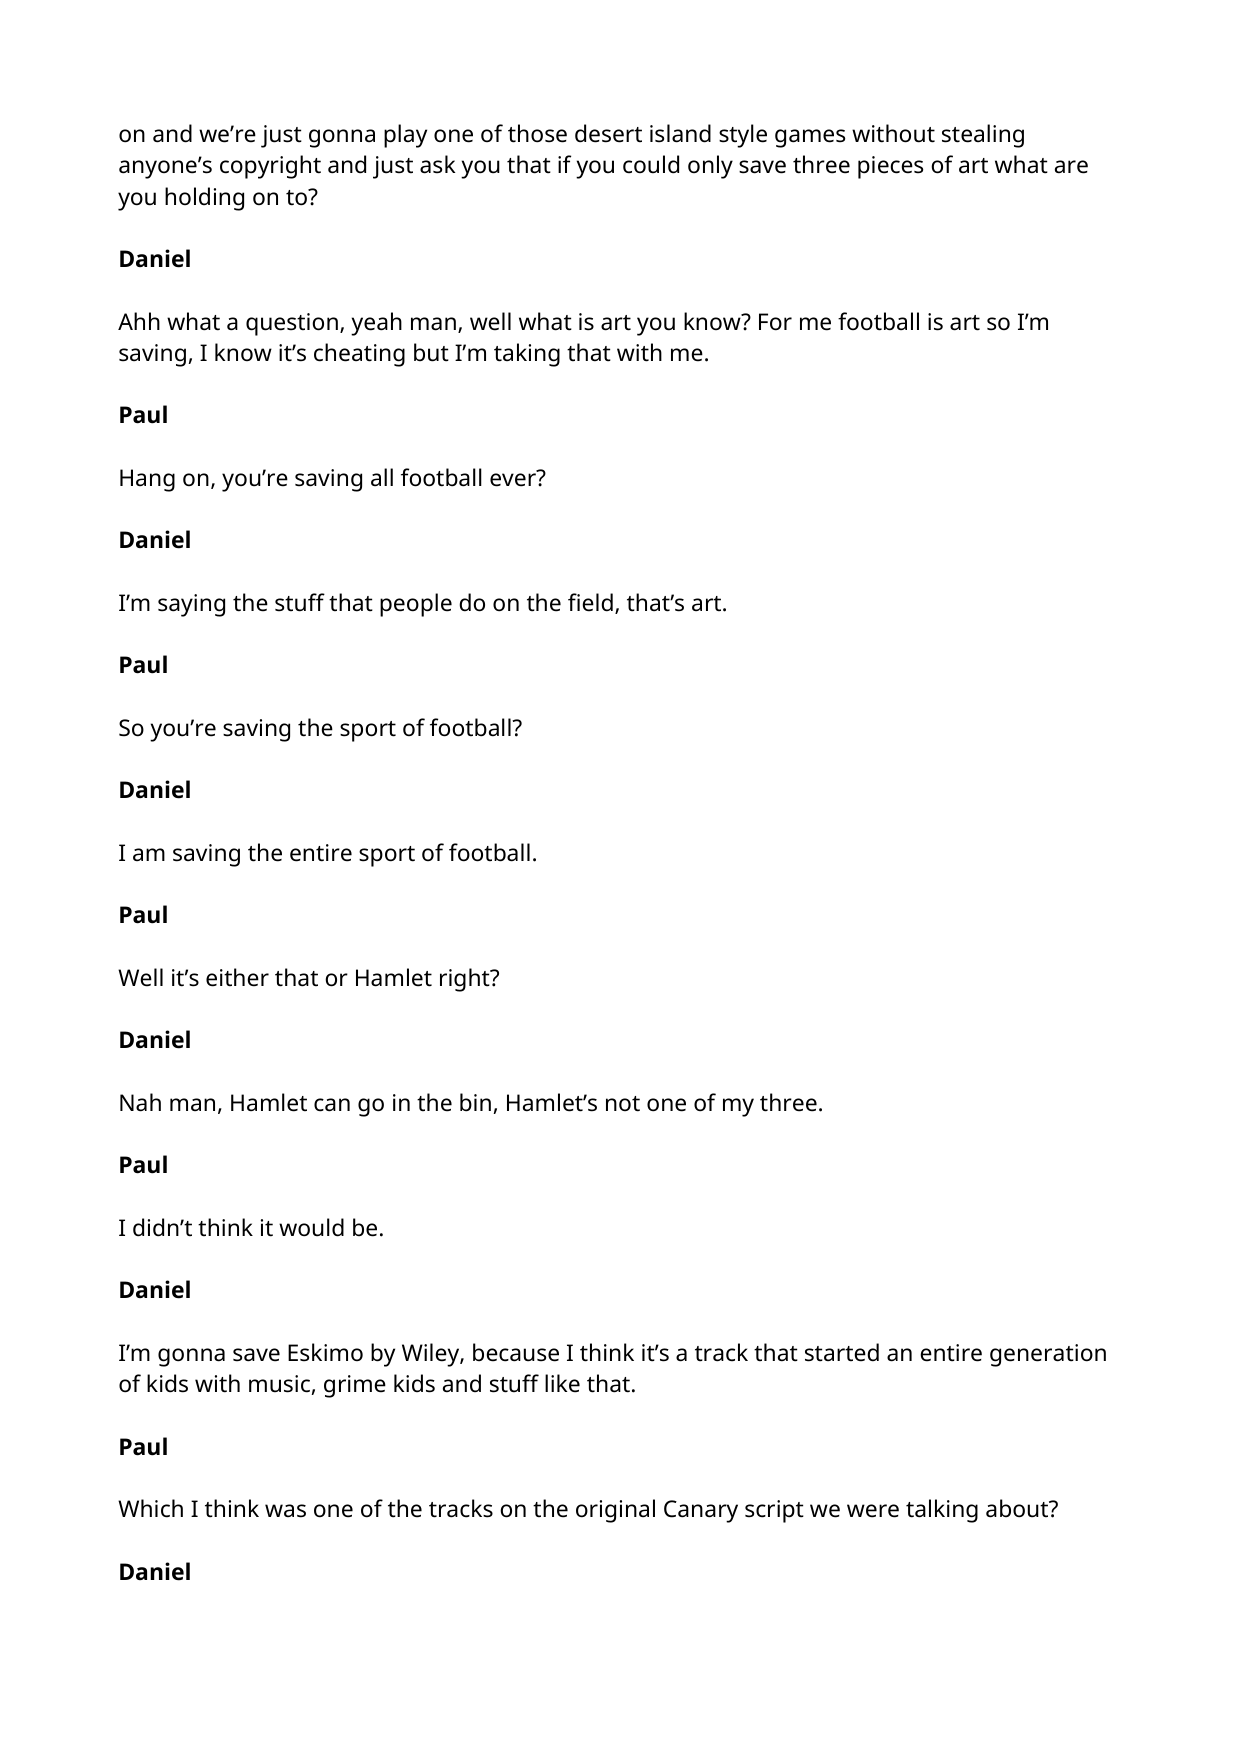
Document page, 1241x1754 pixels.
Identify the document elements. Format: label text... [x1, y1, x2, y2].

text I didn’t think it would be. [118, 1212, 1122, 1243]
text Ahh what a question, yeah man, well what is art you know? For me football is art so I’m saving, I know it’s cheating but I’m taking that with me. [118, 306, 1122, 368]
text Daniel [118, 524, 1122, 556]
text Daniel [118, 1556, 1122, 1587]
text Paul [118, 649, 1122, 681]
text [118, 118, 1122, 212]
text Paul [118, 399, 1122, 431]
text Nah man, Hamlet can go in the bin, Hamlet’s not one of my three. [118, 1087, 1122, 1118]
text Hang on, you’re saving all football ever? [118, 462, 1122, 493]
text Daniel [118, 774, 1122, 806]
text Paul [118, 899, 1122, 931]
text Paul [118, 1431, 1122, 1462]
text I’m saying the stuff that people do on the field, that’s art. [118, 587, 1122, 618]
text Daniel [118, 1024, 1122, 1056]
text Well it’s either that or Hamlet right? [118, 962, 1122, 993]
text So you’re saving the sport of football? [118, 712, 1122, 743]
text I am saving the entire sport of football. [118, 837, 1122, 868]
text Daniel [118, 1274, 1122, 1306]
text Daniel [118, 243, 1122, 274]
text I’m gonna save Eskimo by Wiley, because I think it’s a track that started an entire generation of kids with music, grime kids and stuff like that. [118, 1337, 1122, 1399]
text Which I think was one of the tracks on the original Canary script we were talking about? [118, 1493, 1122, 1524]
text Paul [118, 1149, 1122, 1181]
